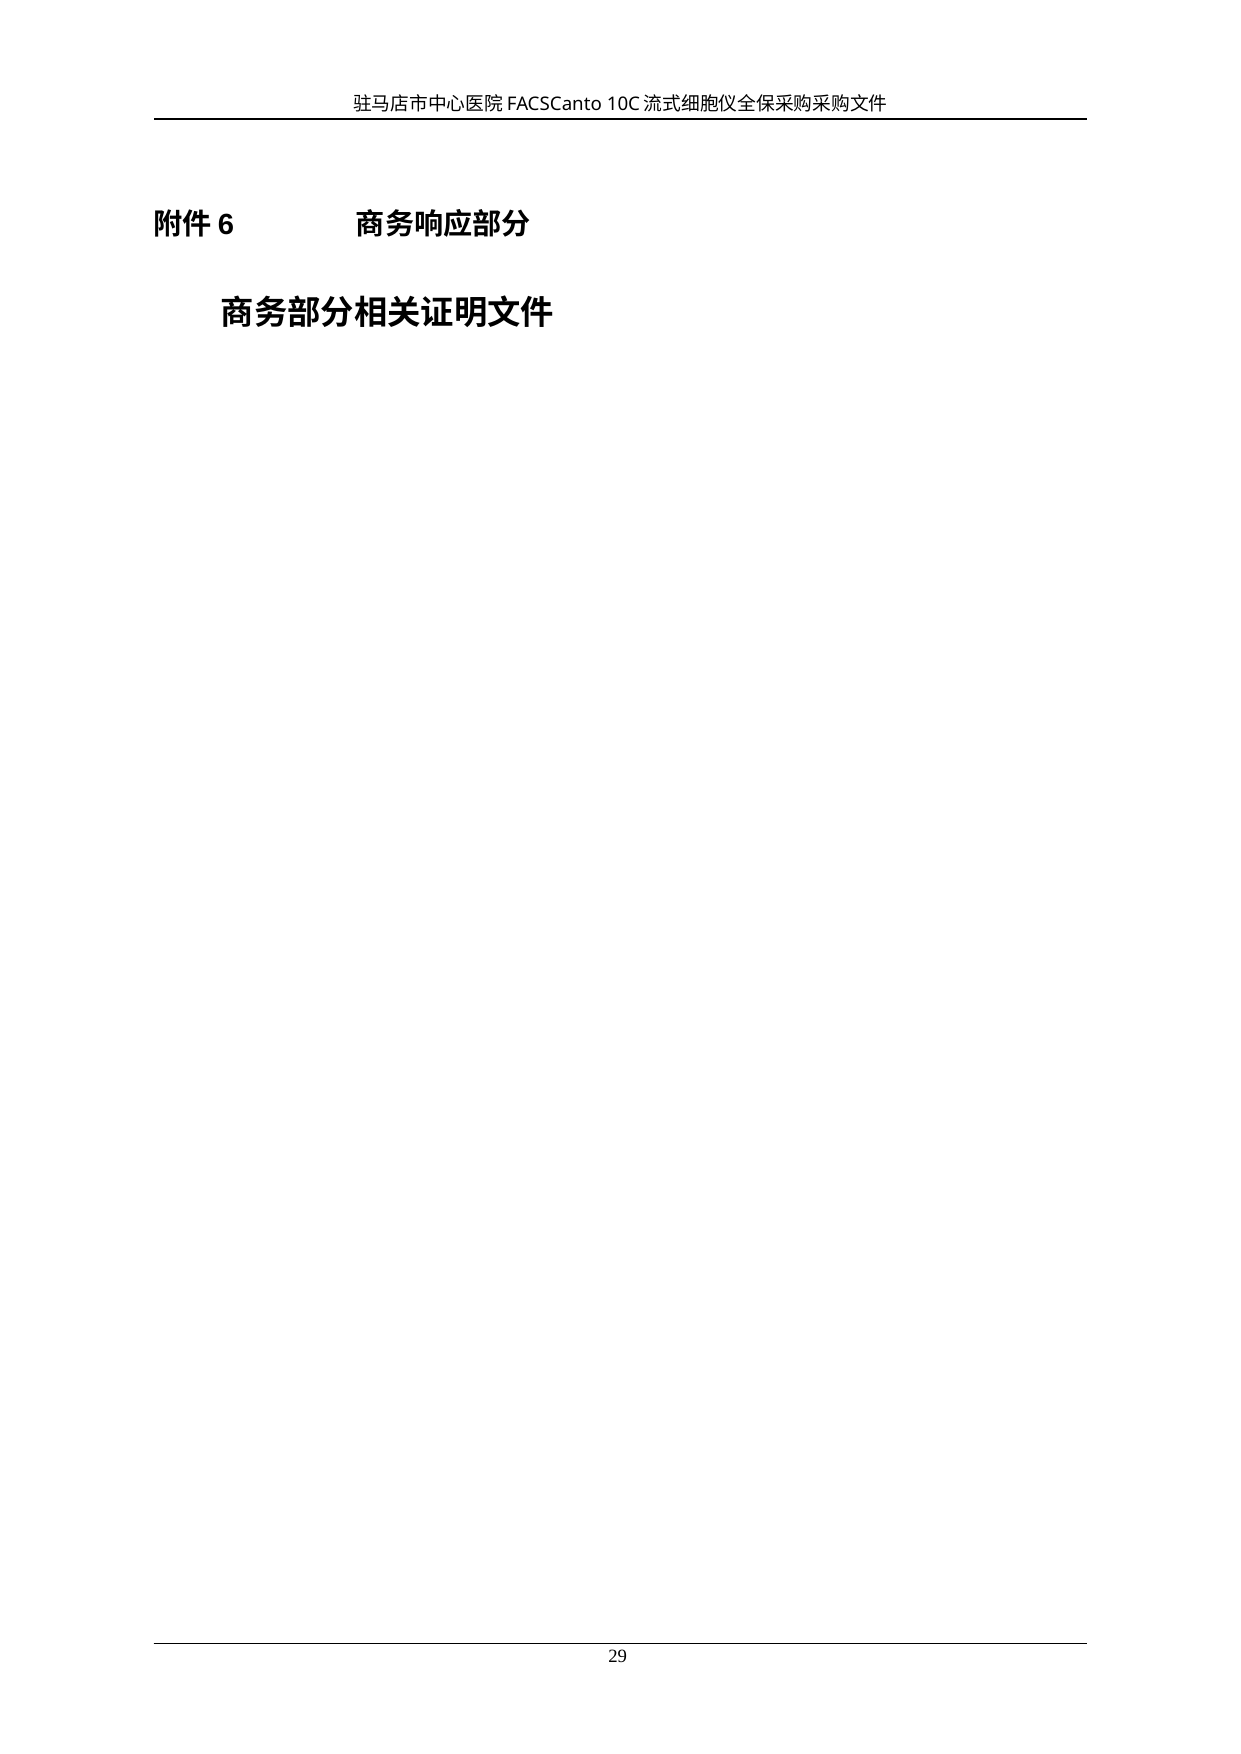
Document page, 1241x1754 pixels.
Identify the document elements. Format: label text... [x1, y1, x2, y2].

text 商务部分相关证明文件 [153, 277, 1087, 343]
text 附件6 商务响应部分 [153, 196, 1087, 244]
